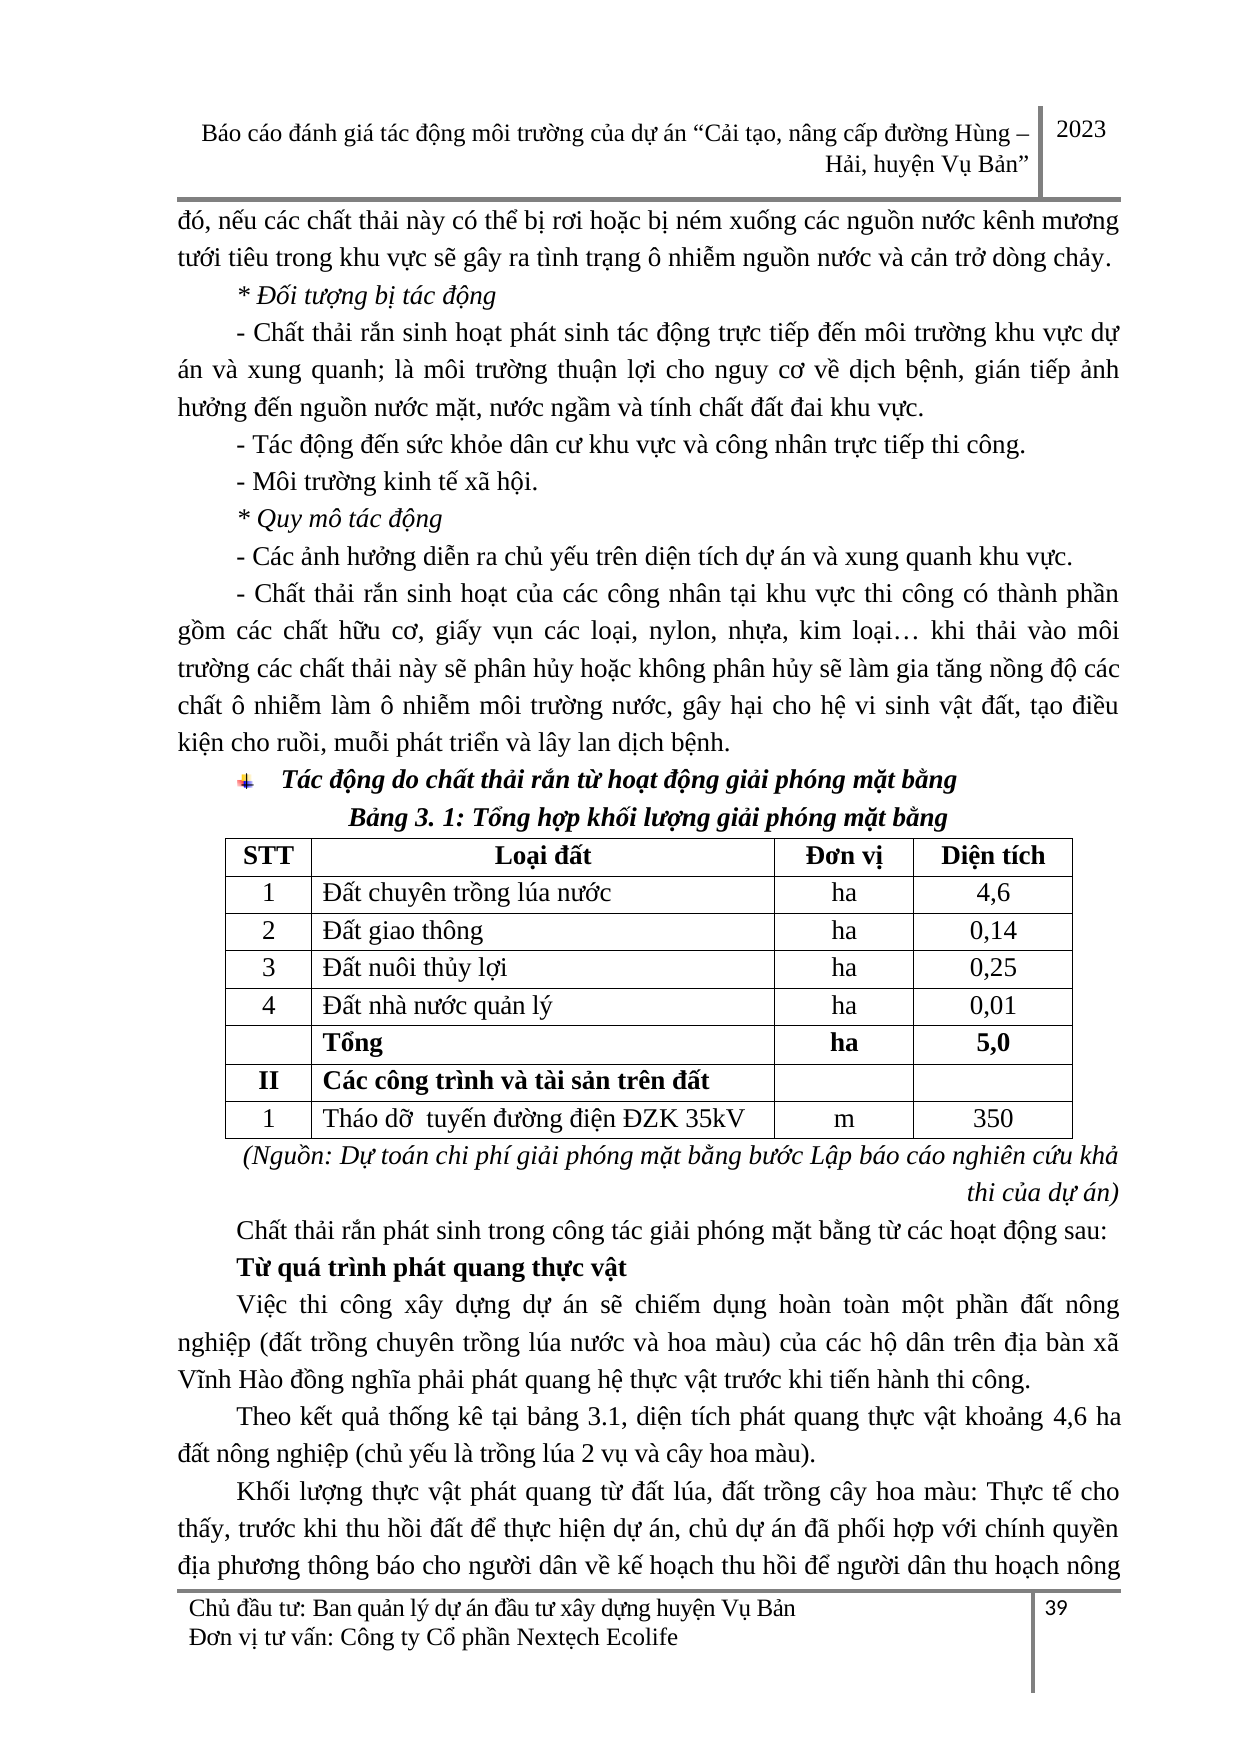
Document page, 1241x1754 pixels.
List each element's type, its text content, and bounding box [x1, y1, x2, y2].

text Việc thi công xây dựng dự án sẽ chiếm dụng hoàn toàn một phần đất nông nghiệp (đất trồng chuyên trồng lúa nước và hoa màu) của các hộ dân trên địa bàn xã Vĩnh Hào đồng nghĩa phải phát quang hệ thực vật trước khi tiến hành thi công. [177, 1288, 1121, 1394]
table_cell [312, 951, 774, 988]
text - Chất thải rắn sinh hoạt phát sinh tác động trực tiếp đến môi trường khu vực dự án và xung quanh; là môi trường thuận lợi cho nguy cơ về dịch bệnh, gián tiếp ảnh hưởng đến nguồn nước mặt, nước ngầm và tính chất đất đai khu vực. [177, 316, 1121, 422]
text Chất thải rắn phát sinh trong công tác giải phóng mặt bằng từ các hoạt động sau: [177, 1214, 1121, 1245]
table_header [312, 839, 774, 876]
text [177, 1475, 1121, 1581]
text Theo kết quả thống kê tại bảng 3.1, diện tích phát quang thực vật khoảng 4,6 ha đất nông nghiệp (chủ yếu là trồng lúa 2 vụ và cây hoa màu). [177, 1400, 1121, 1469]
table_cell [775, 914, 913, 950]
picture [237, 772, 254, 789]
text (Nguồn: Dự toán chi phí giải phóng mặt bằng bước Lập báo cáo nghiên cứu khả thi của dự án) [177, 1139, 1121, 1208]
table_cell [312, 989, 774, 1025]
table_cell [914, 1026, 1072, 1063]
text - Các ảnh hưởng diễn ra chủ yếu trên diện tích dự án và xung quanh khu vực. [177, 540, 1121, 571]
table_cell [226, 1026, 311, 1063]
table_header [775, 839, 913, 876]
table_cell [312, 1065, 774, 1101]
text - Môi trường kinh tế xã hội. [177, 465, 1121, 496]
text - Tác động đến sức khỏe dân cư khu vực và công nhân trực tiếp thi công. [177, 428, 1121, 459]
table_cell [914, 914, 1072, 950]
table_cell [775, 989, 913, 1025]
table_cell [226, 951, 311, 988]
text * Đối tượng bị tác động [177, 279, 1121, 310]
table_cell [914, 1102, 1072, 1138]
text Từ quá trình phát quang thực vật [177, 1251, 1121, 1282]
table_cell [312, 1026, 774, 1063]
text Bảng 3. 1: Tổng hợp khối lượng giải phóng mặt bằng [177, 801, 1121, 832]
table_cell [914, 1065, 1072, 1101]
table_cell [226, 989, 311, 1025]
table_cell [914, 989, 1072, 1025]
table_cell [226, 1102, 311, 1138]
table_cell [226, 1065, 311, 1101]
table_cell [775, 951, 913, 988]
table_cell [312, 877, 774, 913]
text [177, 204, 1121, 273]
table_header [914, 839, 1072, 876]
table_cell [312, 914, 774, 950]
text - Chất thải rắn sinh hoạt của các công nhân tại khu vực thi công có thành phần gồm các chất hữu cơ, giấy vụn các loại, nylon, nhựa, kim loại… khi thải vào môi trường các chất thải này sẽ phân hủy hoặc không phân hủy sẽ làm gia tăng nồng độ các chất ô nhiễm làm ô nhiễm môi trường nước, gây hại cho hệ vi sinh vật đất, tạo điều kiện cho ruồi, muỗi phát triển và lây lan dịch bệnh. [177, 577, 1121, 757]
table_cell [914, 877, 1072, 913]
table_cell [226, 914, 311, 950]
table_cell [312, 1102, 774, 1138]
list Tác động do chất thải rắn từ hoạt động giải phóng mặt bằng [236, 763, 1121, 795]
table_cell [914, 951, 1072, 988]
text * Quy mô tác động [177, 502, 1121, 534]
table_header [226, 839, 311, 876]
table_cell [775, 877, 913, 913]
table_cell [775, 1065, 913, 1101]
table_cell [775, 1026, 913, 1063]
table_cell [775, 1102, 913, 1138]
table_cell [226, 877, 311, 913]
